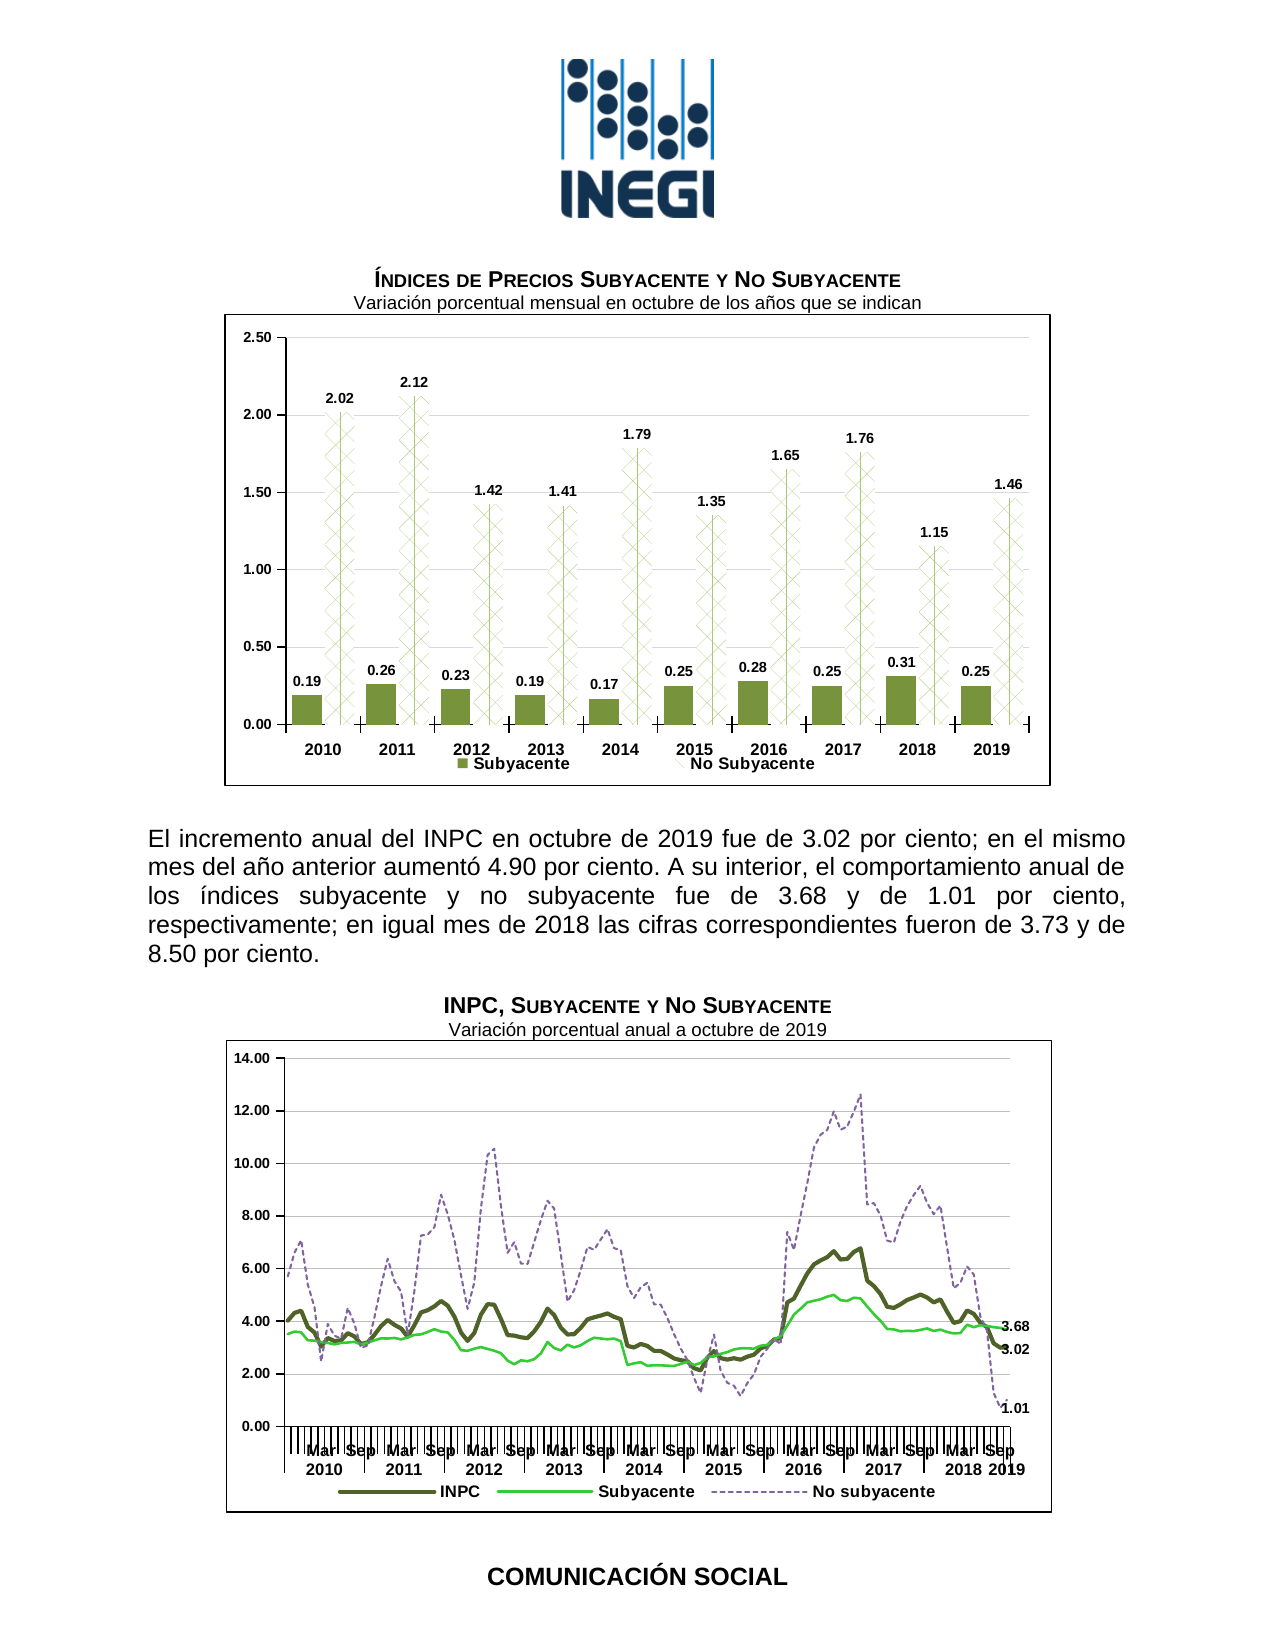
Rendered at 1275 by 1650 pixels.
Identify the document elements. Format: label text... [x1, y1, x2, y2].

text Variación porcentual mensual en octubre de los años que se indican [148, 292, 1127, 314]
text INPC, Subyacente y No Subyacente [148, 992, 1127, 1019]
text Variación porcentual anual a octubre de 2019 [148, 1019, 1127, 1040]
picture [561, 59, 714, 218]
text Índices de Precios Subyacente y No Subyacente [148, 266, 1127, 292]
text El incremento anual del INPC en octubre de 2019 fue de 3.02 por ciento; en el mismo mes del año anterior aumentó 4.90 por ciento. A su interior, el comportamiento anual de los índices subyacente y no subyacente fue de 3.68 y de 1.01 por ciento, respectivamente; en igual mes de 2018 las cifras correspondientes fueron de 3.73 y de 8.50 por ciento. [148, 824, 1127, 967]
